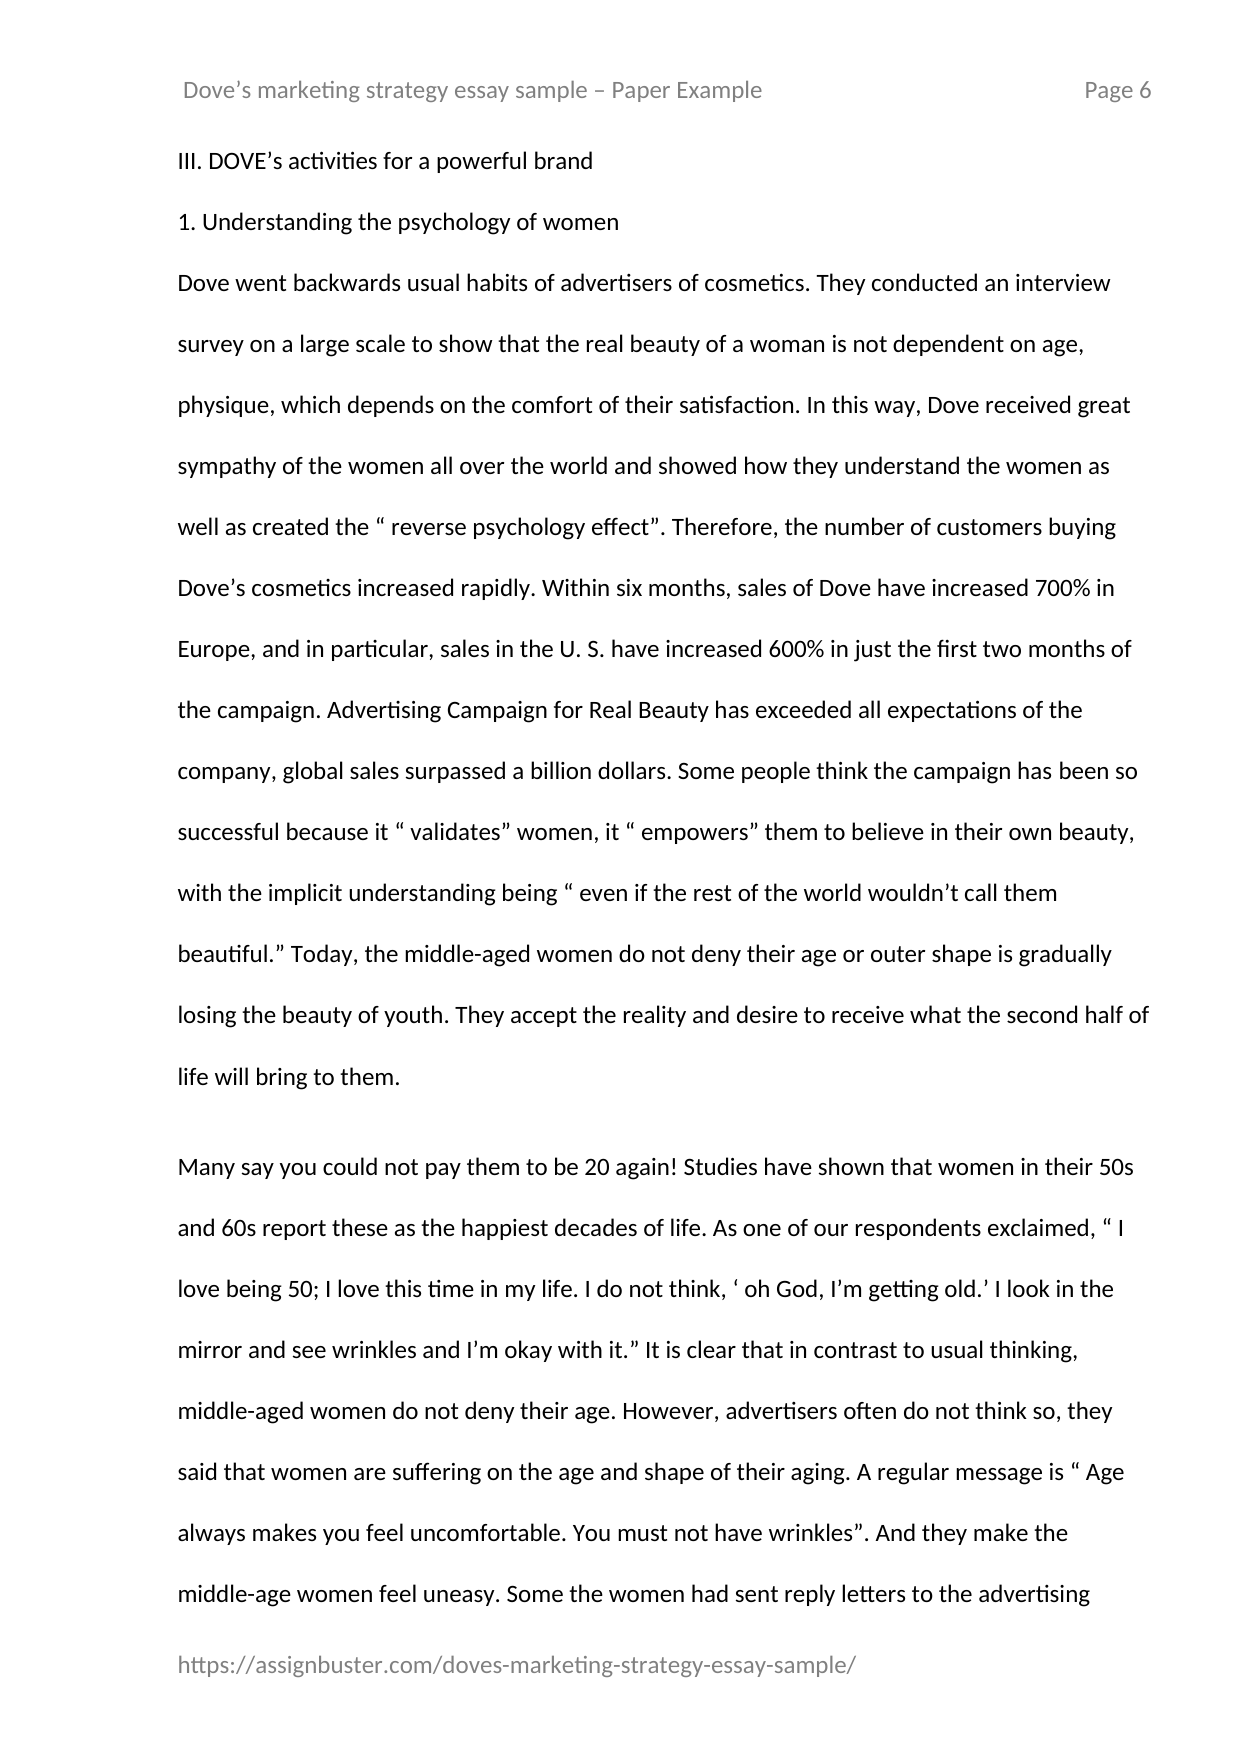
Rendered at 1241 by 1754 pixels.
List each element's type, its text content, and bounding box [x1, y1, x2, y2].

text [177, 1151, 1152, 1609]
text III. DOVE’s activities for a powerful brand 1. Understanding the psychology of women Dove went backwards usual habits of advertisers of cosmetics. They conducted an interview survey on a large scale to show that the real beauty of a woman is not dependent on age, physique, which depends on the comfort of their satisfaction. In this way, Dove received great sympathy of the women all over the world and showed how they understand the women as well as created the “ reverse psychology effect”. Therefore, the number of customers buying Dove’s cosmetics increased rapidly. Within six months, sales of Dove have increased 700% in Europe, and in particular, sales in the U. S. have increased 600% in just the first two months of the campaign. Advertising Campaign for Real Beauty has exceeded all expectations of the company, global sales surpassed a billion dollars. Some people think the campaign has been so successful because it “ validates” women, it “ empowers” them to believe in their own beauty, with the implicit understanding being “ even if the rest of the world wouldn’t call them beautiful.” Today, the middle-aged women do not deny their age or outer shape is gradually losing the beauty of youth. They accept the reality and desire to receive what the second half of life will bring to them. [177, 145, 1152, 1091]
